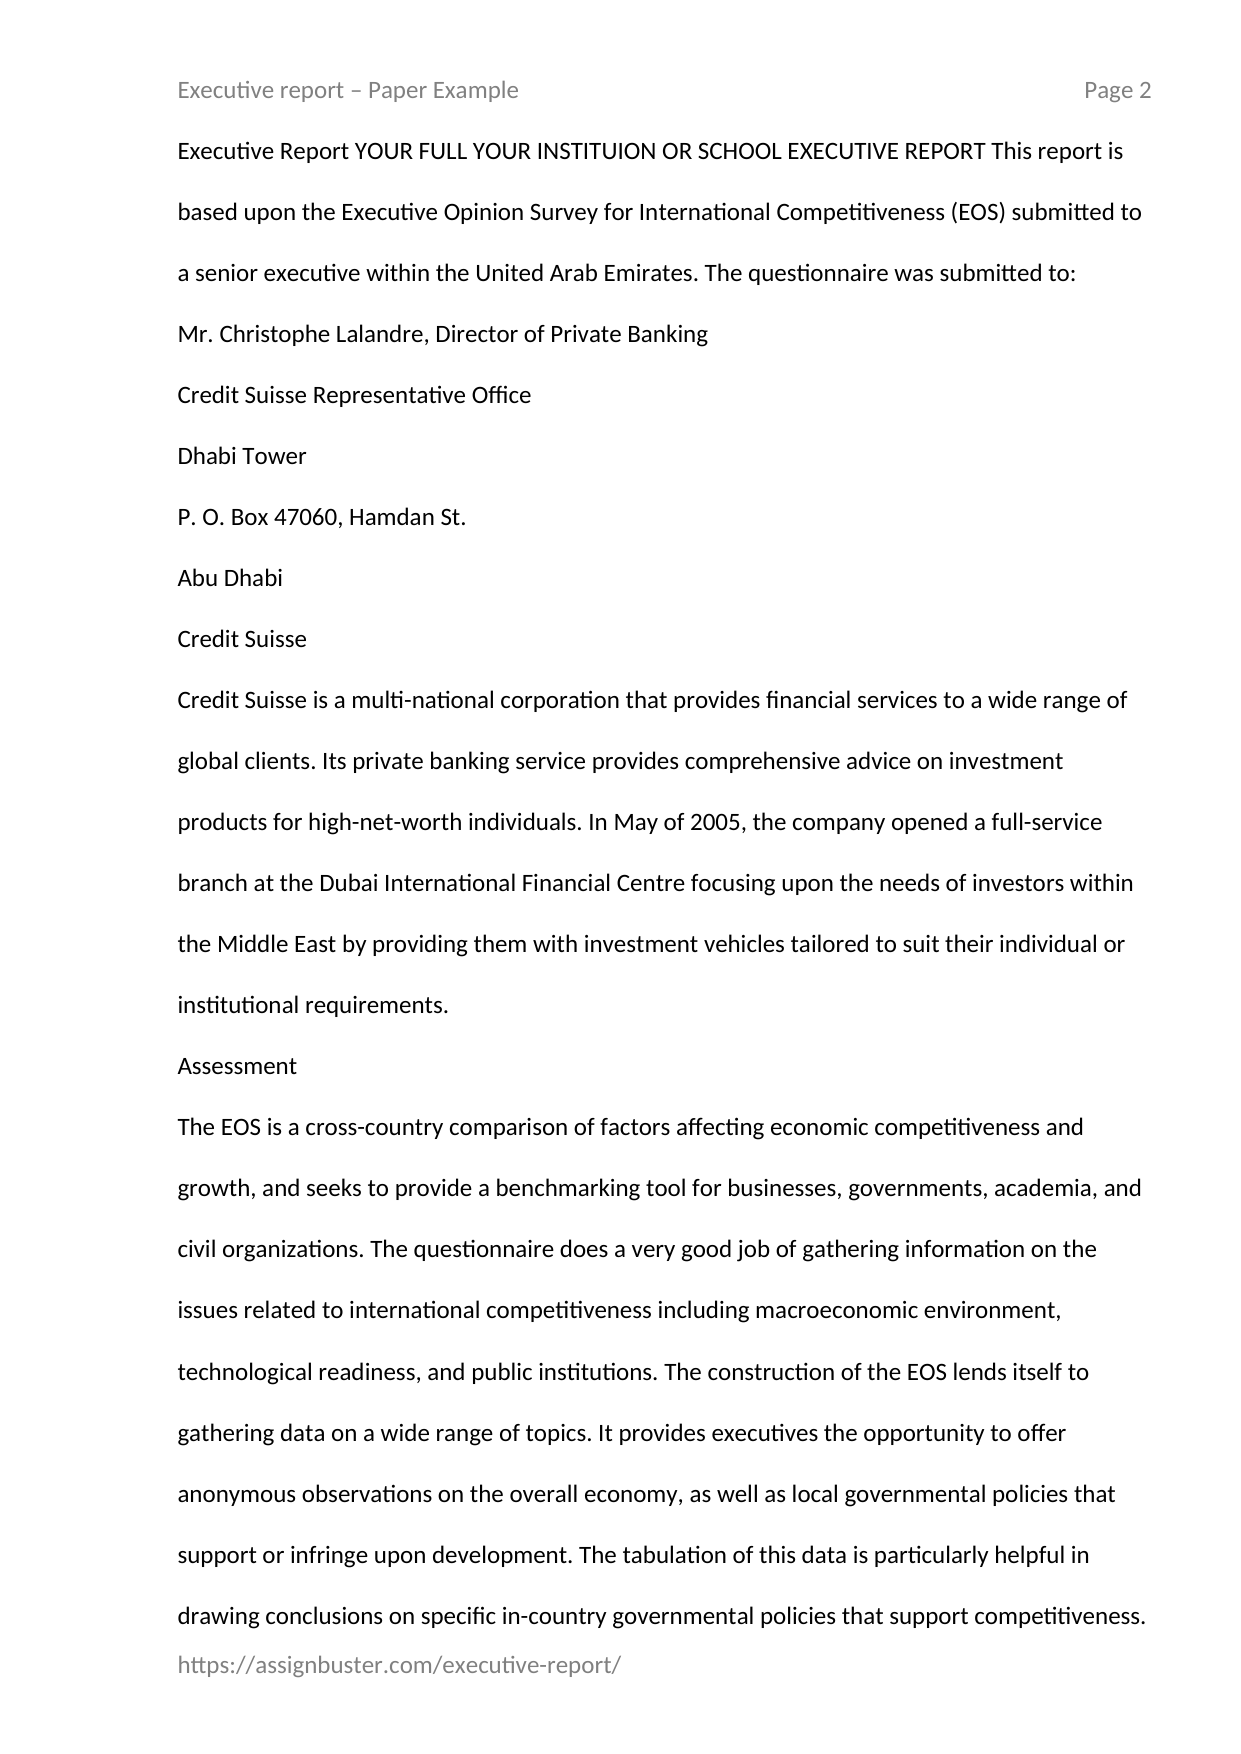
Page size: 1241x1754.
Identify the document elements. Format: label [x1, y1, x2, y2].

text [177, 135, 1152, 1630]
